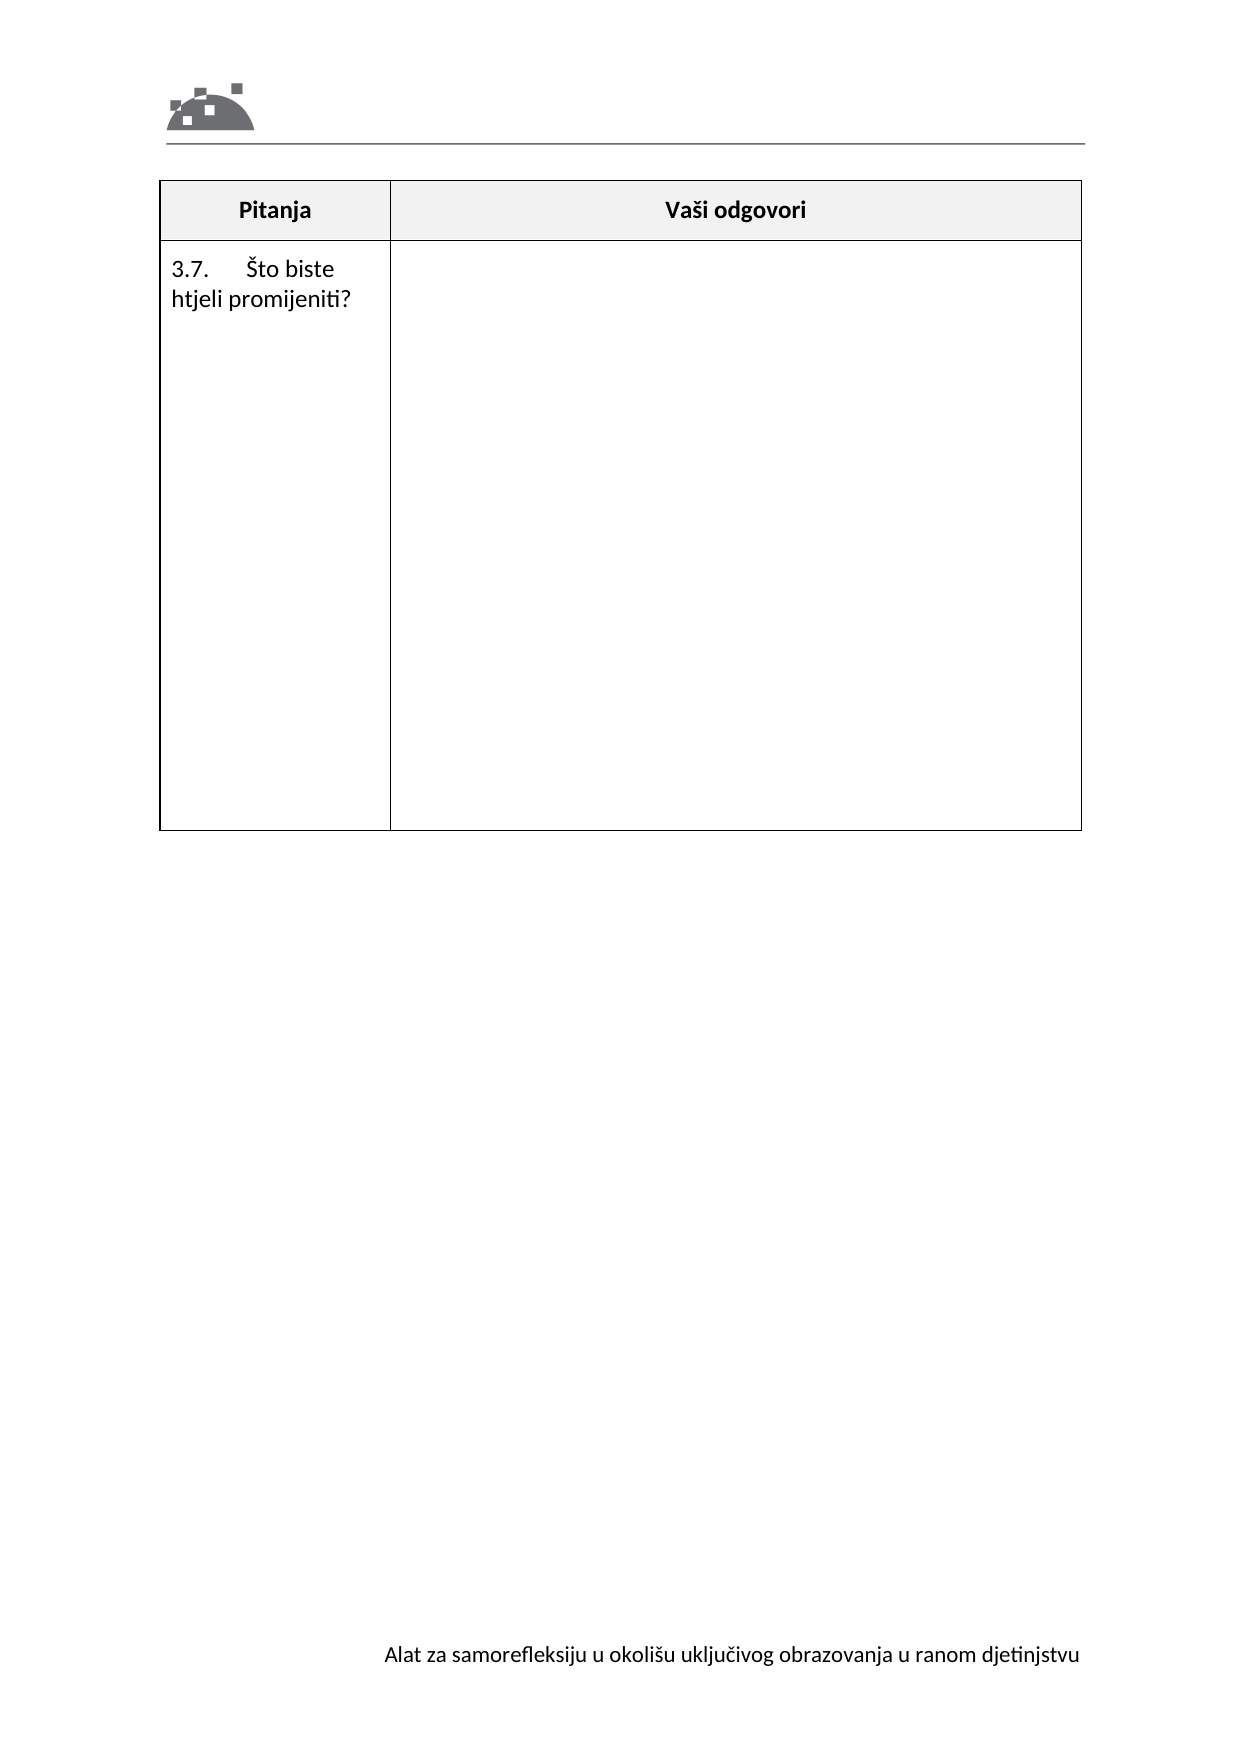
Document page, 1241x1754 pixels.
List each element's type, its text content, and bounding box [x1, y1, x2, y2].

table_header Pitanja [161, 181, 390, 239]
table_header Vaši odgovori [391, 181, 1081, 239]
table_cell [391, 241, 1081, 830]
picture [159, 73, 1090, 152]
table_cell Što biste htjeli promijeniti? [161, 241, 390, 830]
